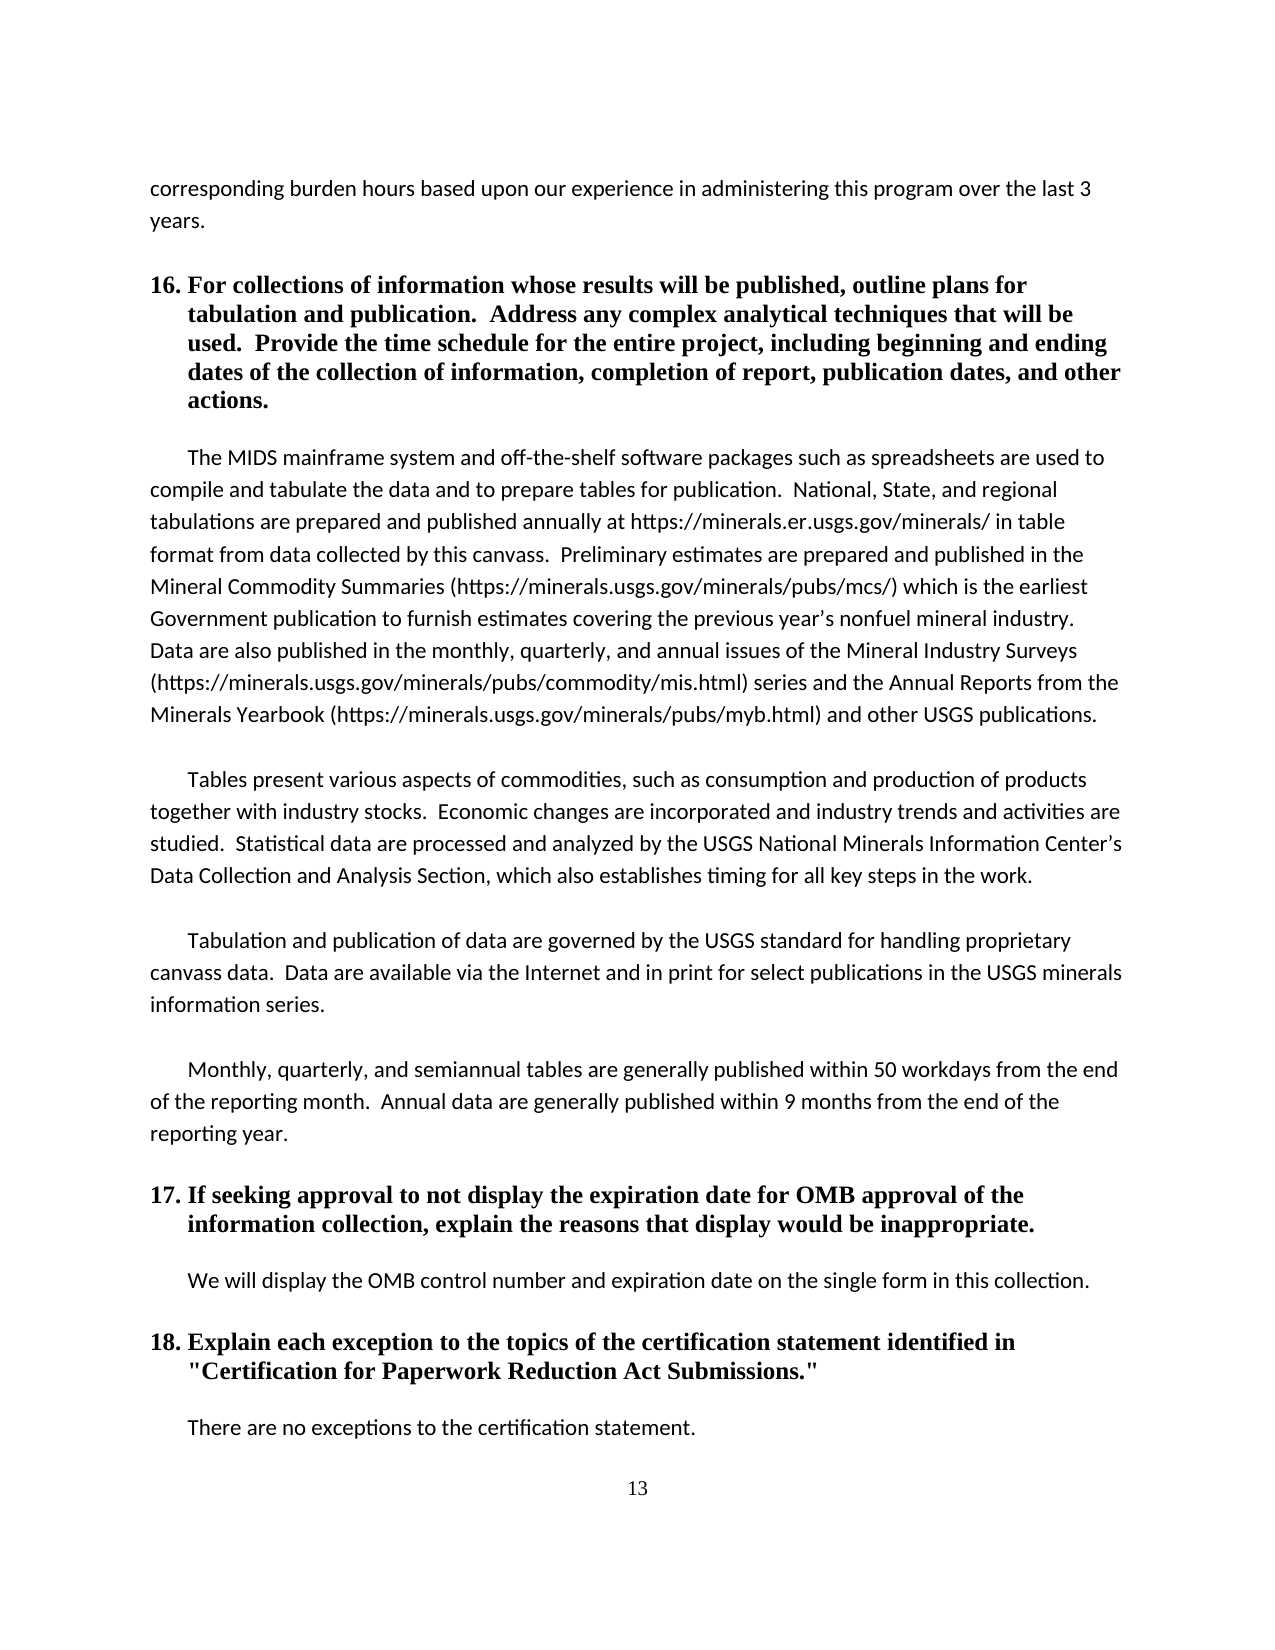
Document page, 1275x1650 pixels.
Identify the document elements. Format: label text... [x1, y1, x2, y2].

text 18. Explain each exception to the topics of the certification statement identified in "Certification for Paperwork Reduction Act Submissions." [150, 1327, 1125, 1385]
text There are no exceptions to the certification statement. [150, 1413, 1125, 1441]
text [150, 174, 1125, 234]
text Tabulation and publication of data are governed by the USGS standard for handling proprietary canvass data. Data are available via the Internet and in print for select publications in the USGS minerals information series. [150, 926, 1125, 1018]
text Monthly, quarterly, and semiannual tables are generally published within 50 workdays from the end of the reporting month. Annual data are generally published within 9 months from the end of the reporting year. [150, 1055, 1125, 1147]
text 16. For collections of information whose results will be published, outline plans for tabulation and publication. Address any complex analytical techniques that will be used. Provide the time schedule for the entire project, including beginning and ending dates of the collection of information, completion of report, publication dates, and other actions. [150, 271, 1125, 414]
text Tables present various aspects of commodities, such as consumption and production of products together with industry stocks. Economic changes are incorporated and industry trends and activities are studied. Statistical data are processed and analyzed by the USGS National Minerals Information Center’s Data Collection and Analysis Section, which also establishes timing for all key steps in the work. [150, 765, 1125, 889]
text 17. If seeking approval to not display the expiration date for OMB approval of the information collection, explain the reasons that display would be inappropriate. [150, 1180, 1125, 1237]
text We will display the OMB control number and expiration date on the single form in this collection. [150, 1266, 1125, 1294]
text The MIDS mainframe system and off-the-shelf software packages such as spreadsheets are used to compile and tabulate the data and to prepare tables for publication. National, State, and regional tabulations are prepared and published annually at https://minerals.er.usgs.gov/minerals/ in table format from data collected by this canvass. Preliminary estimates are prepared and published in the Mineral Commodity Summaries (https://minerals.usgs.gov/minerals/pubs/mcs/) which is the earliest Government publication to furnish estimates covering the previous year’s nonfuel mineral industry. Data are also published in the monthly, quarterly, and annual issues of the Mineral Industry Surveys (https://minerals.usgs.gov/minerals/pubs/commodity/mis.html) series and the Annual Reports from the Minerals Yearbook (https://minerals.usgs.gov/minerals/pubs/myb.html) and other USGS publications. [150, 443, 1125, 729]
